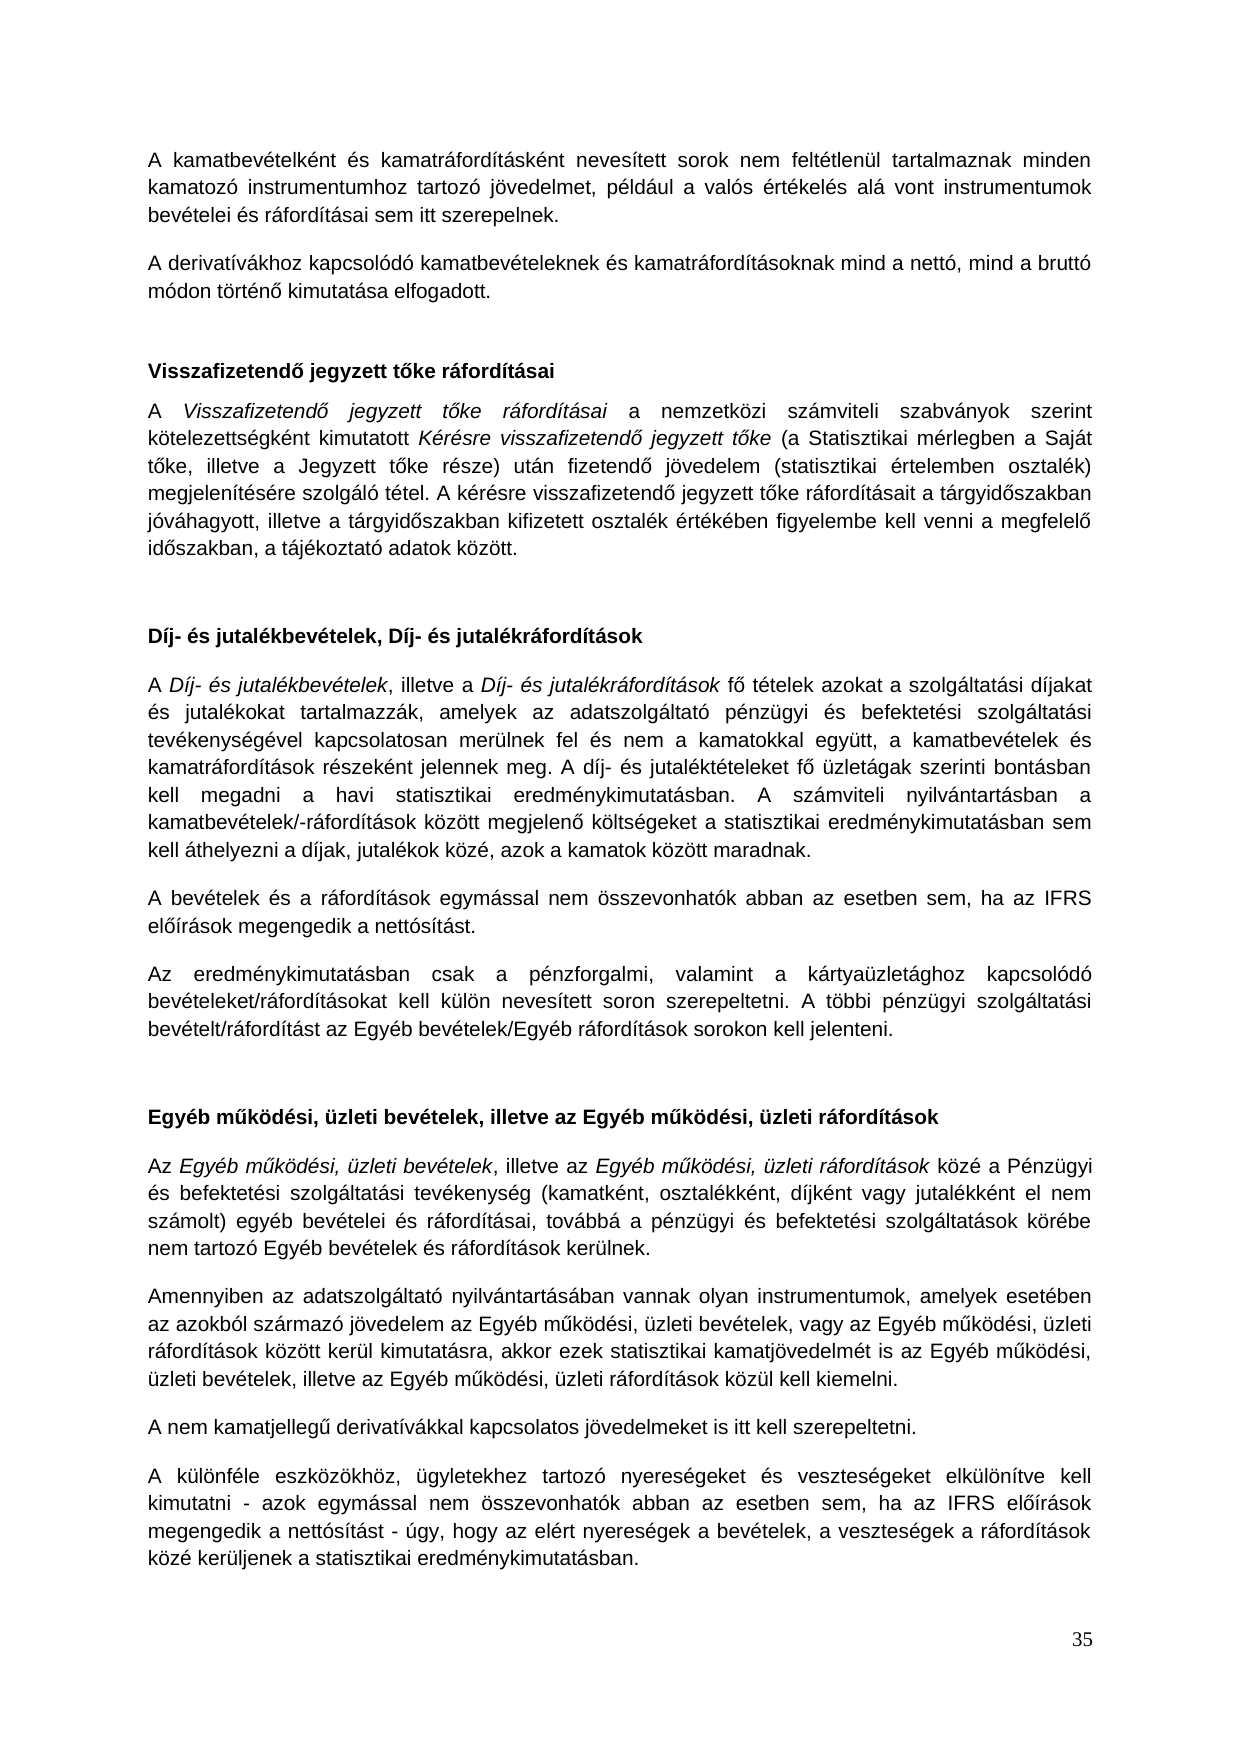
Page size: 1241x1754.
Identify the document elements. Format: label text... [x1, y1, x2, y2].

text A kamatbevételként és kamatráfordításként nevesített sorok nem feltétlenül tartalmaznak minden kamatozó instrumentumhoz tartozó jövedelmet, például a valós értékelés alá vont instrumentumok bevételei és ráfordításai sem itt szerepelnek. [148, 148, 1093, 227]
text Visszafizetendő jegyzett tőke ráfordításai [148, 358, 1093, 382]
text A nem kamatjellegű derivatívákkal kapcsolatos jövedelmeket is itt kell szerepeltetni. [148, 1415, 1093, 1439]
text A Visszafizetendő jegyzett tőke ráfordításai a nemzetközi számviteli szabványok szerint kötelezettségként kimutatott Kérésre visszafizetendő jegyzett tőke (a Statisztikai mérlegben a Saját tőke, illetve a Jegyzett tőke része) után fizetendő jövedelem (statisztikai értelemben osztalék) megjelenítésére szolgáló tétel. A kérésre visszafizetendő jegyzett tőke ráfordításait a tárgyidőszakban jóváhagyott, illetve a tárgyidőszakban kifizetett osztalék értékében figyelembe kell venni a megfelelő időszakban, a tájékoztató adatok között. [148, 398, 1093, 560]
text A derivatívákhoz kapcsolódó kamatbevételeknek és kamatráfordításoknak mind a nettó, mind a bruttó módon történő kimutatása elfogadott. [148, 251, 1093, 302]
text Az eredménykimutatásban csak a pénzforgalmi, valamint a kártyaüzletághoz kapcsolódó bevételeket/ráfordításokat kell külön nevesített soron szerepeltetni. A többi pénzügyi szolgáltatási bevételt/ráfordítást az Egyéb bevételek/Egyéb ráfordítások sorokon kell jelenteni. [148, 962, 1093, 1041]
text Díj- és jutalékbevételek, Díj- és jutalékráfordítások [148, 624, 1093, 648]
text A különféle eszközökhöz, ügyletekhez tartozó nyereségeket és veszteségeket elkülönítve kell kimutatni - azok egymással nem összevonhatók abban az esetben sem, ha az IFRS előírások megengedik a nettósítást - úgy, hogy az elért nyereségek a bevételek, a veszteségek a ráfordítások közé kerüljenek a statisztikai eredménykimutatásban. [148, 1463, 1093, 1570]
text Egyéb működési, üzleti bevételek, illetve az Egyéb működési, üzleti ráfordítások [148, 1105, 1093, 1129]
text Amennyiben az adatszolgáltató nyilvántartásában vannak olyan instrumentumok, amelyek esetében az azokból származó jövedelem az Egyéb működési, üzleti bevételek, vagy az Egyéb működési, üzleti ráfordítások között kerül kimutatásra, akkor ezek statisztikai kamatjövedelmét is az Egyéb működési, üzleti bevételek, illetve az Egyéb működési, üzleti ráfordítások közül kell kiemelni. [148, 1284, 1093, 1391]
text A bevételek és a ráfordítások egymással nem összevonhatók abban az esetben sem, ha az IFRS előírások megengedik a nettósítást. [148, 886, 1093, 937]
text Az Egyéb működési, üzleti bevételek, illetve az Egyéb működési, üzleti ráfordítások közé a Pénzügyi és befektetési szolgáltatási tevékenység (kamatként, osztalékként, díjként vagy jutalékként el nem számolt) egyéb bevételei és ráfordításai, továbbá a pénzügyi és befektetési szolgáltatások körébe nem tartozó Egyéb bevételek és ráfordítások kerülnek. [148, 1153, 1093, 1260]
text A Díj- és jutalékbevételek, illetve a Díj- és jutalékráfordítások fő tételek azokat a szolgáltatási díjakat és jutalékokat tartalmazzák, amelyek az adatszolgáltató pénzügyi és befektetési szolgáltatási tevékenységével kapcsolatosan merülnek fel és nem a kamatokkal együtt, a kamatbevételek és kamatráfordítások részeként jelennek meg. A díj- és jutaléktételeket fő üzletágak szerinti bontásban kell megadni a havi statisztikai eredménykimutatásban. A számviteli nyilvántartásban a kamatbevételek/-ráfordítások között megjelenő költségeket a statisztikai eredménykimutatásban sem kell áthelyezni a díjak, jutalékok közé, azok a kamatok között maradnak. [148, 673, 1093, 862]
